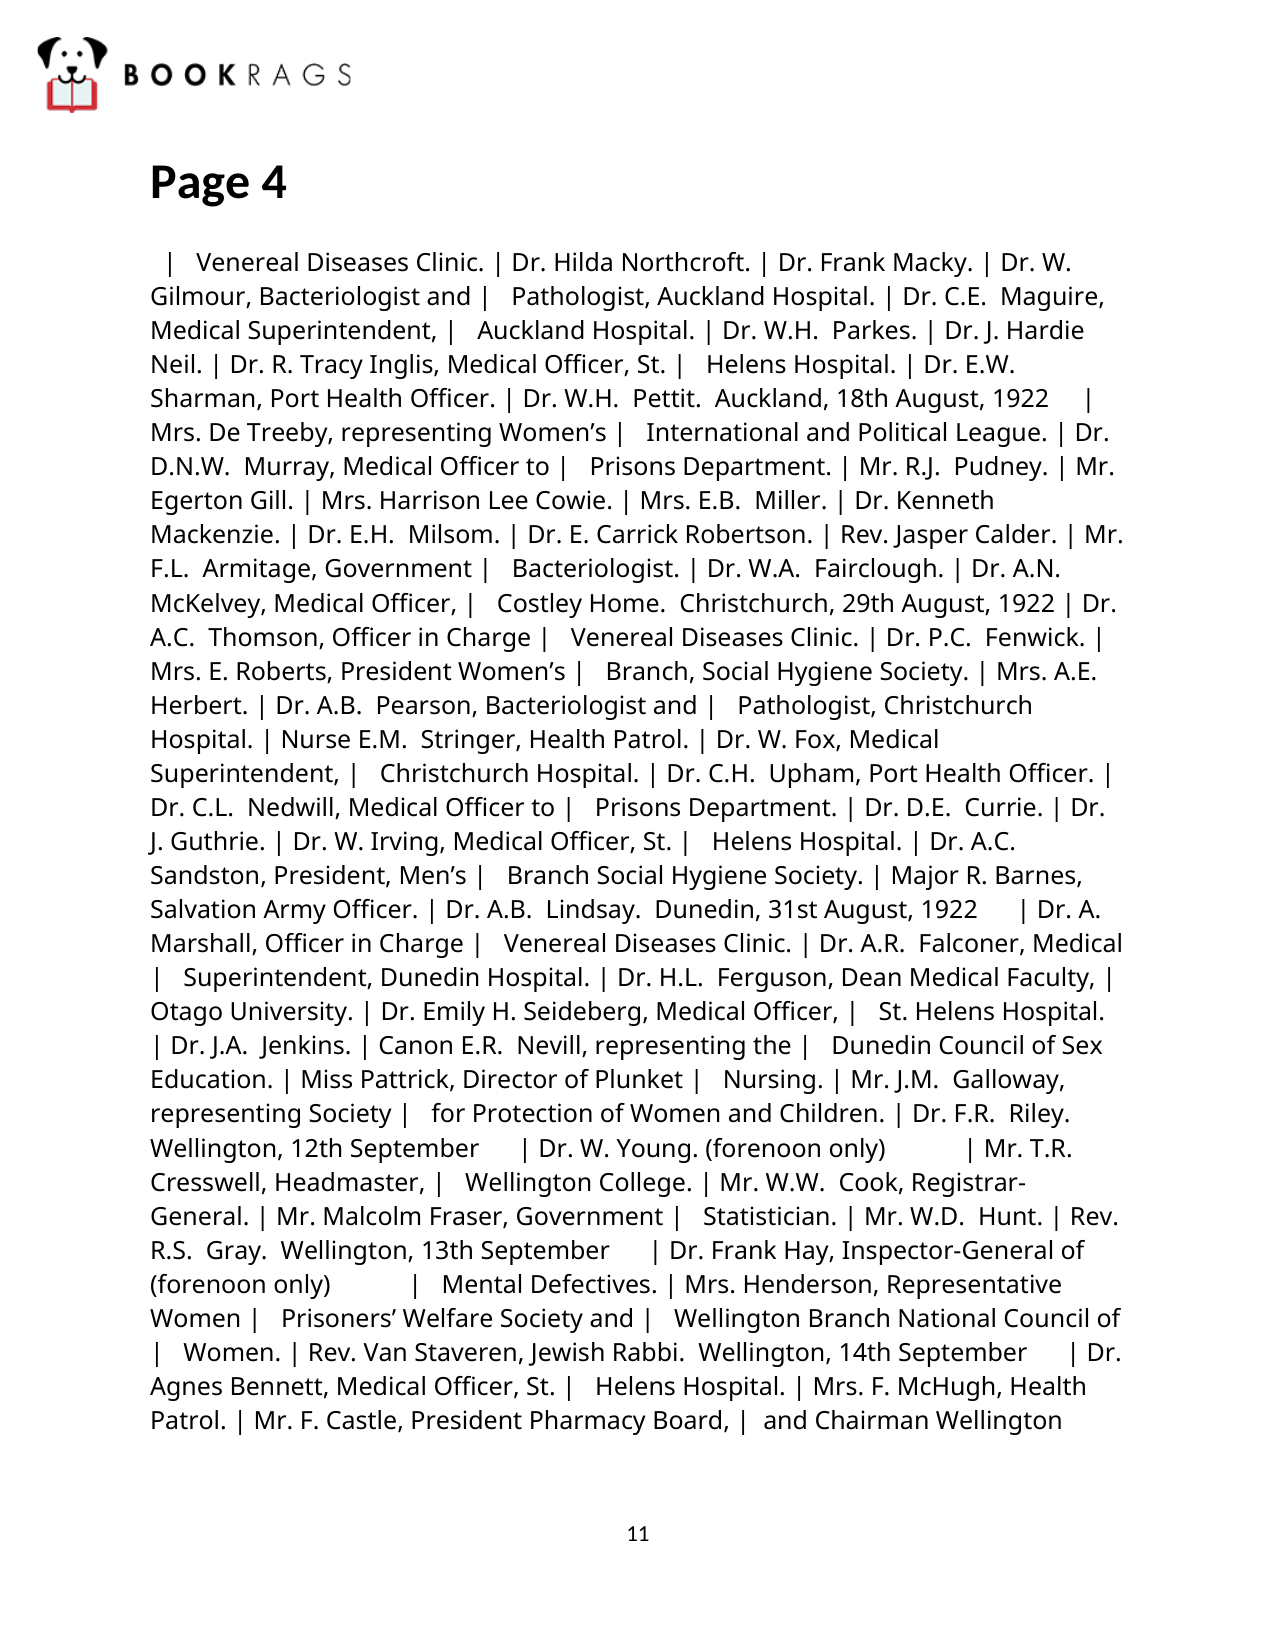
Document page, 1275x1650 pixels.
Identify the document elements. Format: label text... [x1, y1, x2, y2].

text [150, 244, 1125, 1437]
text Page 4 [150, 150, 1125, 211]
picture [37, 37, 351, 113]
